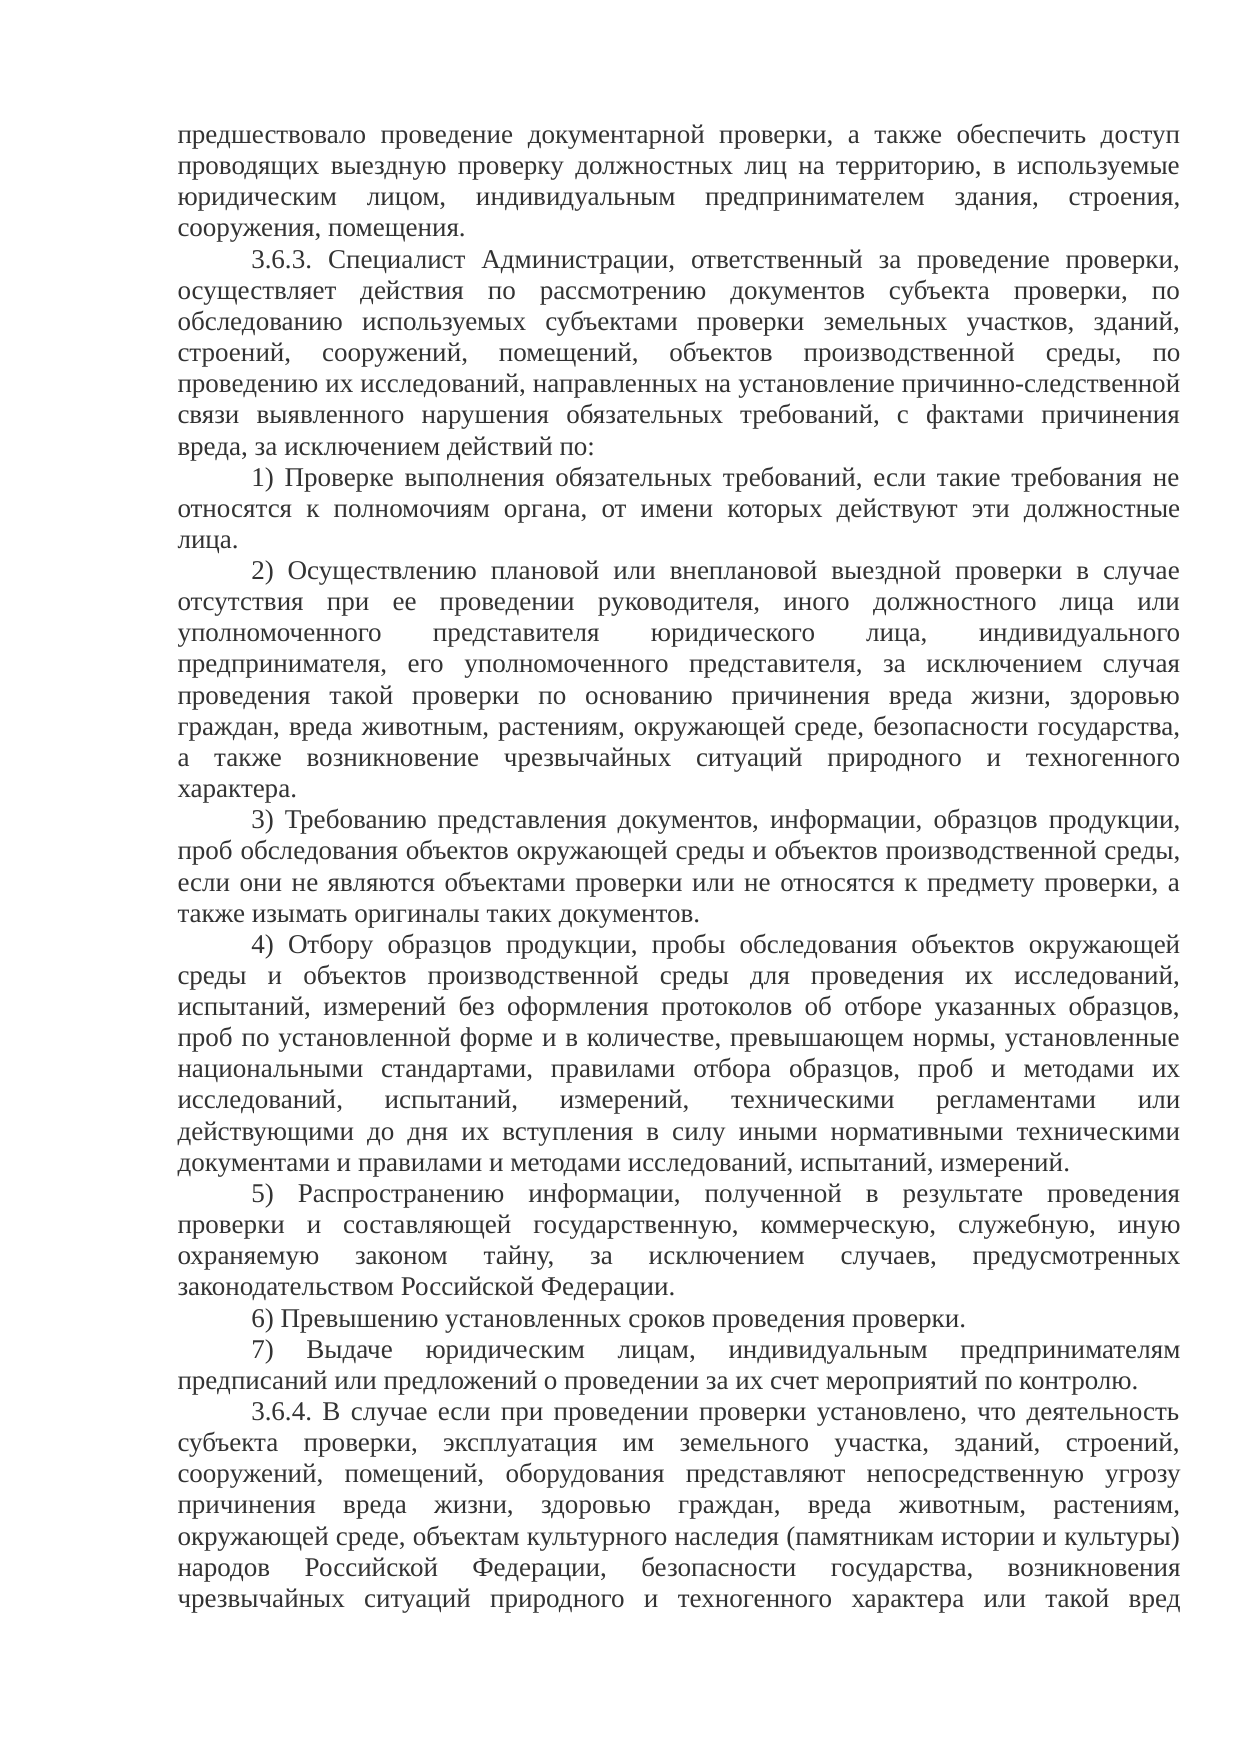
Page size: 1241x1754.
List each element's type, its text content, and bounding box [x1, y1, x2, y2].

text 1) Проверке выполнения обязательных требований, если такие требования не относятся к полномочиям органа, от имени которых действуют эти должностные лица. [177, 461, 1181, 554]
text 5) Распространению информации, полученной в результате проведения проверки и составляющей государственную, коммерческую, служебную, иную охраняемую законом тайну, за исключением случаев, предусмотренных законодательством Российской Федерации. [177, 1177, 1181, 1302]
text 2) Осуществлению плановой или внеплановой выездной проверки в случае отсутствия при ее проведении руководителя, иного должностного лица или уполномоченного представителя юридического лица, индивидуального предпринимателя, его уполномоченного представителя, за исключением случая проведения такой проверки по основанию причинения вреда жизни, здоровью граждан, вреда животным, растениям, окружающей среде, безопасности государства, а также возникновение чрезвычайных ситуаций природного и техногенного характера. [177, 554, 1181, 803]
text 6) Превышению установленных сроков проведения проверки. [177, 1302, 1181, 1333]
text 4) Отбору образцов продукции, пробы обследования объектов окружающей среды и объектов производственной среды для проведения их исследований, испытаний, измерений без оформления протоколов об отборе указанных образцов, проб по установленной форме и в количестве, превышающем нормы, установленные национальными стандартами, правилами отбора образцов, проб и методами их исследований, испытаний, измерений, техническими регламентами или действующими до дня их вступления в силу иными нормативными техническими документами и правилами и методами исследований, испытаний, измерений. [177, 928, 1181, 1177]
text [177, 1395, 1181, 1613]
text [177, 118, 1181, 243]
text 3.6.3. Специалист Администрации, ответственный за проведение проверки, осуществляет действия по рассмотрению документов субъекта проверки, по обследованию используемых субъектами проверки земельных участков, зданий, строений, сооружений, помещений, объектов производственной среды, по проведению их исследований, направленных на установление причинно-следственной связи выявленного нарушения обязательных требований, с фактами причинения вреда, за исключением действий по: [177, 243, 1181, 461]
text 3) Требованию представления документов, информации, образцов продукции, проб обследования объектов окружающей среды и объектов производственной среды, если они не являются объектами проверки или не относятся к предмету проверки, а также изымать оригиналы таких документов. [177, 803, 1181, 928]
text 7) Выдаче юридическим лицам, индивидуальным предпринимателям предписаний или предложений о проведении за их счет мероприятий по контролю. [177, 1333, 1181, 1395]
